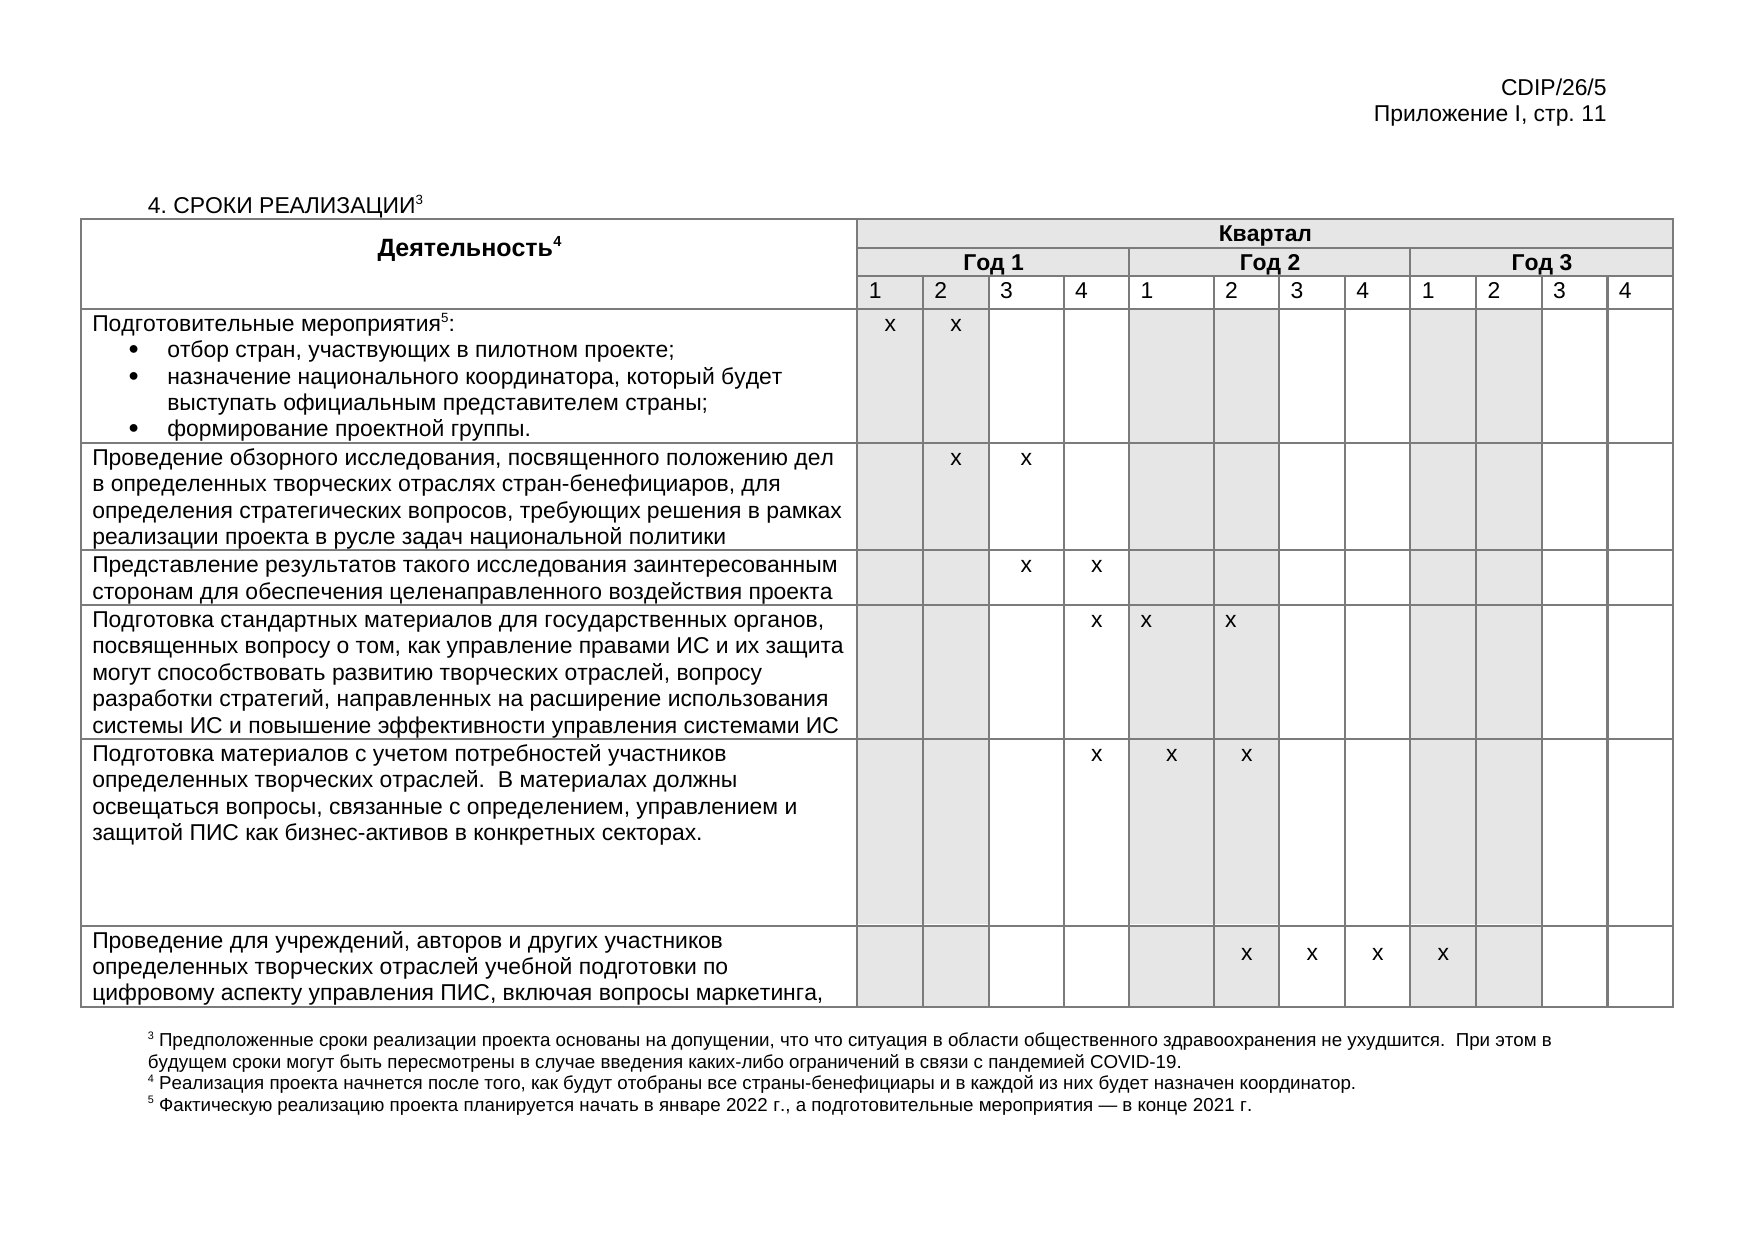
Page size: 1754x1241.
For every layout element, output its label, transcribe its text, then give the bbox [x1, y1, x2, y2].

table_cell x [1215, 606, 1278, 738]
table_cell [1477, 927, 1541, 1006]
table_cell [924, 740, 988, 924]
table_cell x [1065, 606, 1128, 738]
table_cell [1543, 740, 1606, 924]
table_cell [1411, 551, 1475, 604]
table_cell [858, 927, 922, 1006]
table_cell [1543, 310, 1606, 442]
table_cell 4 [1346, 277, 1409, 308]
table_cell [1411, 444, 1475, 549]
table_cell x [924, 444, 988, 549]
table_cell [1346, 310, 1409, 442]
table_cell [1543, 927, 1606, 1006]
table_cell [924, 927, 988, 1006]
table_cell x [990, 444, 1063, 549]
table_cell [1609, 310, 1672, 442]
table_cell x [1065, 740, 1128, 924]
table_cell [1477, 310, 1541, 442]
table_cell Проведение обзорного исследования, посвященного положению дел в определенных творческих отраслях стран-бенефициаров, для определения стратегических вопросов, требующих решения в рамках реализации проекта в русле задач национальной политики [82, 444, 856, 549]
table_cell x [1065, 551, 1128, 604]
table_cell 3 [990, 277, 1063, 308]
table_header Квартал [858, 220, 1672, 247]
table_cell [1280, 551, 1344, 604]
table_cell [1130, 310, 1213, 442]
table_cell [1215, 310, 1278, 442]
table_cell [1477, 551, 1541, 604]
table_cell x [1130, 740, 1213, 924]
table_cell x [1215, 927, 1278, 1006]
table_cell [1346, 444, 1409, 549]
table_cell 4 [1065, 277, 1128, 308]
table_cell Подготовка материалов с учетом потребностей участников определенных творческих отраслей. В материалах должны освещаться вопросы, связанные с определением, управлением и защитой ПИС как бизнес-активов в конкретных секторах. [82, 740, 856, 924]
table_cell x [1280, 927, 1344, 1006]
table_cell x [990, 551, 1063, 604]
table_cell [990, 927, 1063, 1006]
table_cell 3 [1543, 277, 1606, 308]
table_cell 3 [1280, 277, 1344, 308]
table_cell [1065, 444, 1128, 549]
table_cell [1215, 551, 1278, 604]
table_cell [1280, 740, 1344, 924]
table_cell [1280, 606, 1344, 738]
table_cell 2 [924, 277, 988, 308]
table_cell [990, 606, 1063, 738]
table_cell 1 [858, 277, 922, 308]
table_cell Подготовка стандартных материалов для государственных органов, посвященных вопросу о том, как управление правами ИС и их защита могут способствовать развитию творческих отраслей, вопросу разработки стратегий, направленных на расширение использования системы ИС и повышение эффективности управления системами ИС [82, 606, 856, 738]
table_cell 2 [1477, 277, 1541, 308]
table_cell [1346, 740, 1409, 924]
table_cell [1411, 740, 1475, 924]
table_cell Год 2 [1130, 249, 1409, 275]
table_cell x [1215, 740, 1278, 924]
table_cell Представление результатов такого исследования заинтересованным сторонам для обеспечения целенаправленного воздействия проекта [82, 551, 856, 604]
table_cell [1411, 606, 1475, 738]
table_cell [1609, 551, 1672, 604]
table_cell [1130, 444, 1213, 549]
table_cell [1609, 606, 1672, 738]
table_cell [1130, 551, 1213, 604]
table_cell [1609, 927, 1672, 1006]
table_cell [1543, 551, 1606, 604]
table_cell [1065, 310, 1128, 442]
table_cell 1 [1130, 277, 1213, 308]
table_cell [1065, 927, 1128, 1006]
table_header Деятельность [82, 220, 856, 308]
table_cell [1477, 740, 1541, 924]
table_cell x [1411, 927, 1475, 1006]
table_cell [1130, 927, 1213, 1006]
table_cell 4 [1609, 277, 1672, 308]
table_cell [858, 444, 922, 549]
table_cell [858, 606, 922, 738]
table_cell [990, 740, 1063, 924]
table_cell Год 3 [1411, 249, 1672, 275]
table_cell x [1346, 927, 1409, 1006]
table_cell 1 [1411, 277, 1475, 308]
table_cell Год 1 [858, 249, 1128, 275]
table_cell [1215, 444, 1278, 549]
table_cell [990, 310, 1063, 442]
table_cell [1280, 310, 1344, 442]
table_cell [1477, 606, 1541, 738]
text 4. СРОКИ РЕАЛИЗАЦИИ [148, 192, 1606, 218]
table_cell [858, 740, 922, 924]
table_cell [1543, 444, 1606, 549]
table_cell [858, 551, 922, 604]
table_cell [82, 927, 856, 1006]
table_cell [1543, 606, 1606, 738]
table_cell [924, 606, 988, 738]
table_cell [1280, 444, 1344, 549]
table_cell x [858, 310, 922, 442]
table_cell 2 [1215, 277, 1278, 308]
table_cell [1411, 310, 1475, 442]
table_cell [1346, 606, 1409, 738]
table_cell Подготовительные мероприятия: отбор стран, участвующих в пилотном проекте; назначение национального координатора, который будет выступать официальным представителем страны; формирование проектной группы. [82, 310, 856, 442]
table_cell [1477, 444, 1541, 549]
table_cell x [924, 310, 988, 442]
table_cell [1609, 444, 1672, 549]
table_cell [924, 551, 988, 604]
table_cell x [1130, 606, 1213, 738]
table_cell [1609, 740, 1672, 924]
table_cell [1346, 551, 1409, 604]
